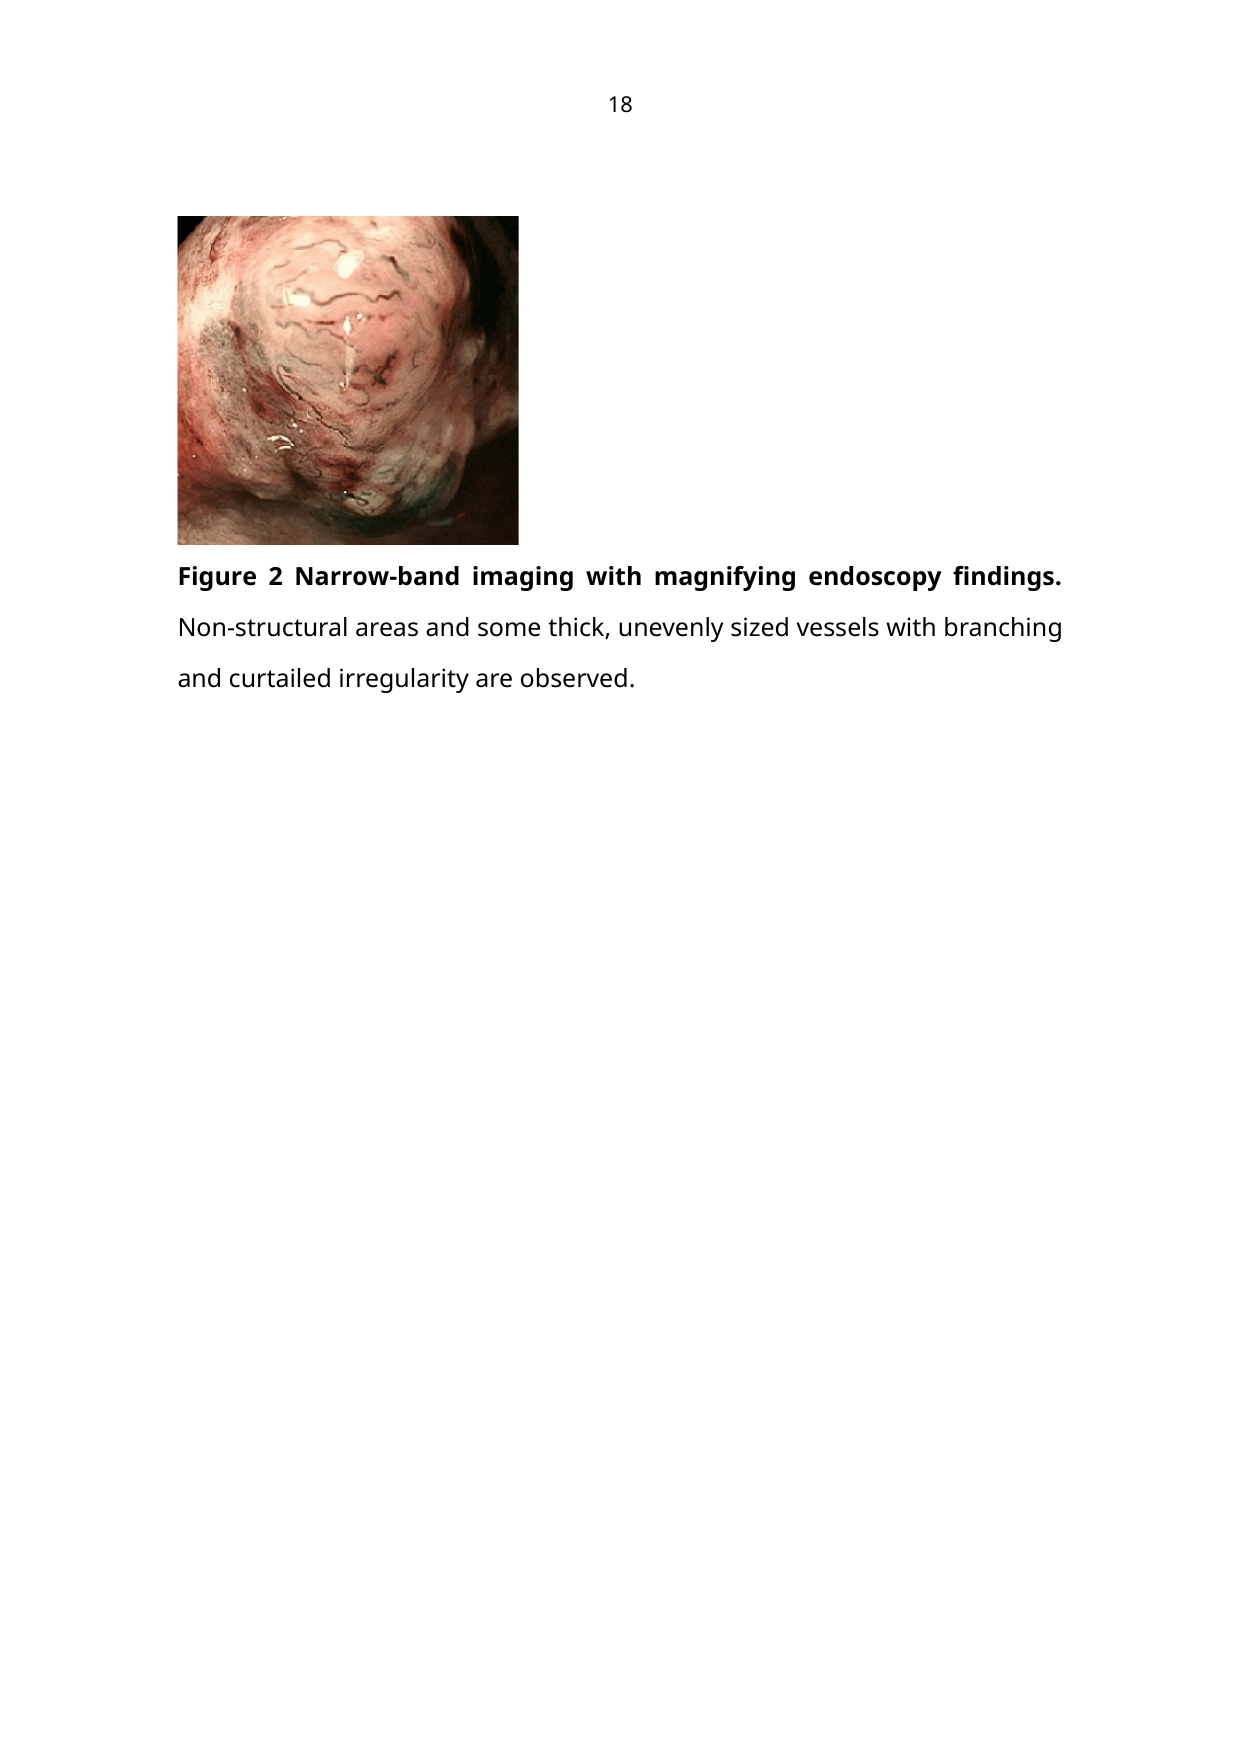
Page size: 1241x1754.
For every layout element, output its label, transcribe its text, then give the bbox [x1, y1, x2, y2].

picture [177, 216, 519, 545]
text Figure 2 Narrow-band imaging with magnifying endoscopy findings. Non-structural areas and some thick, unevenly sized vessels with branching and curtailed irregularity are observed. [177, 559, 1063, 695]
